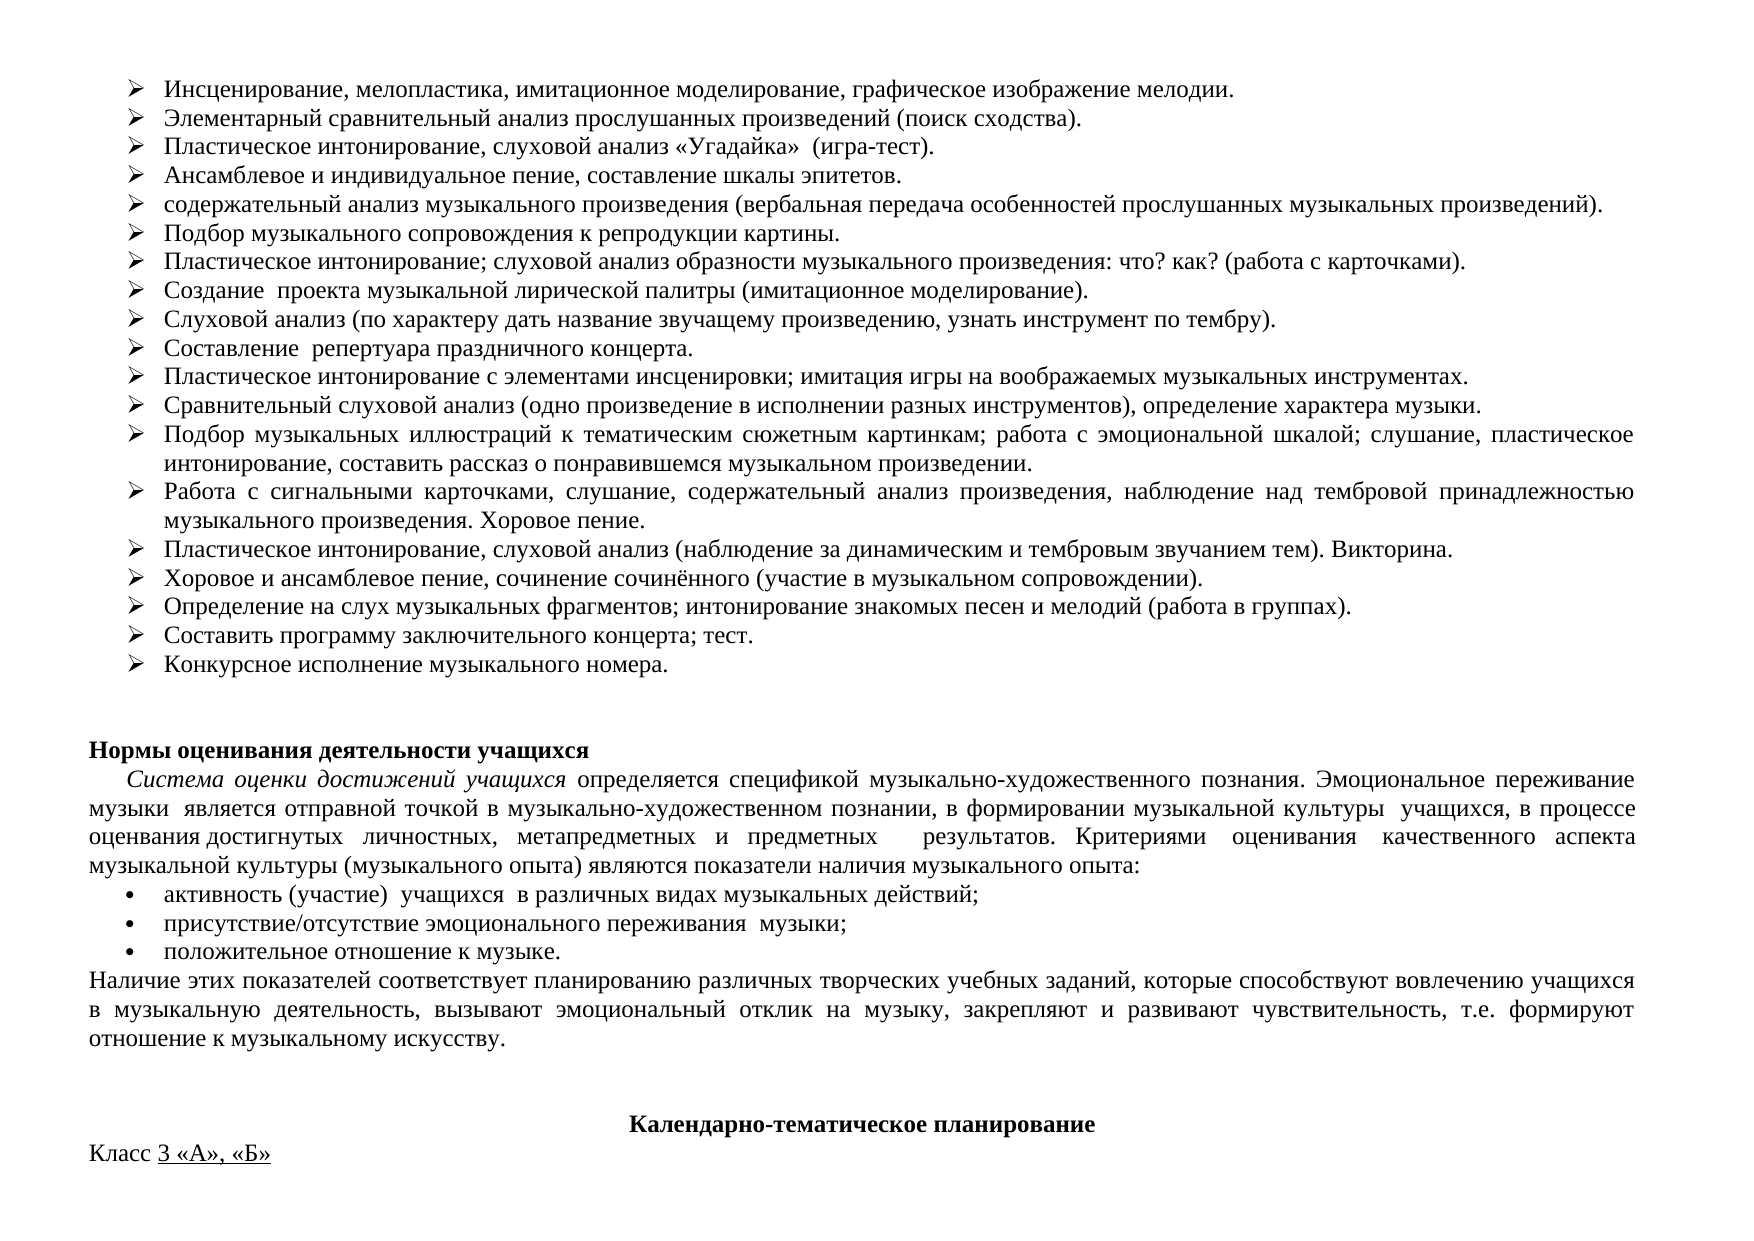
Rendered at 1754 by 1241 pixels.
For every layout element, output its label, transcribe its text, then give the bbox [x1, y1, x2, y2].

subtitle Нормы оценивания деятельности учащихся [89, 735, 1636, 764]
list Пластическое интонирование, слуховой анализ (наблюдение за динамическим и тембровым звучанием тем). Викторина. [126, 534, 1636, 563]
list Составить программу заключительного концерта; тест. [126, 620, 1636, 649]
list Пластическое интонирование с элементами инсценировки; имитация игры на воображаемых музыкальных инструментах. [126, 361, 1636, 390]
text Календарно-тематическое планирование [89, 1109, 1636, 1138]
list активность (участие) учащихся в различных видах музыкальных действий; [126, 879, 1636, 908]
text Наличие этих показателей соответствует планированию различных творческих учебных заданий, которые способствуют вовлечению учащихся в музыкальную деятельность, вызывают эмоциональный отклик на музыку, закрепляют и развивают чувствительность, т.е. формируют отношение к музыкальному искусству. [89, 965, 1636, 1051]
list Элементарный сравнительный анализ прослушанных произведений (поиск сходства). [126, 103, 1636, 131]
list Ансамблевое и индивидуальное пение, составление шкалы эпитетов. [126, 160, 1636, 189]
list Работа с сигнальными карточками, слушание, содержательный анализ произведения, наблюдение над тембровой принадлежностью музыкального произведения. Хоровое пение. [126, 476, 1636, 534]
list Подбор музыкального сопровождения к репродукции картины. [126, 218, 1636, 246]
text Система оценки достижений учащихся определяется спецификой музыкально-художественного познания. Эмоциональное переживание музыки является отправной точкой в музыкально-художественном познании, в формировании музыкальной культуры учащихся, в процессе оценвания достигнутых личностных, метапредметных и предметных результатов. Критериями оценивания качественного аспекта музыкальной культуры (музыкального опыта) являются показатели наличия музыкального опыта: [89, 764, 1636, 879]
list Создание проекта музыкальной лирической палитры (имитационное моделирование). [126, 275, 1636, 304]
list Слуховой анализ (по характеру дать название звучащему произведению, узнать инструмент по тембру). [126, 304, 1636, 333]
list присутствие/отсутствие эмоционального переживания музыки; [126, 908, 1636, 936]
list Пластическое интонирование; слуховой анализ образности музыкального произведения: что? как? (работа с карточками). [126, 246, 1636, 275]
list Конкурсное исполнение музыкального номера. [126, 649, 1636, 678]
list Подбор музыкальных иллюстраций к тематическим сюжетным картинкам; работа с эмоциональной шкалой; слушание, пластическое интонирование, составить рассказ о понравившемся музыкальном произведении. [126, 419, 1636, 476]
list положительное отношение к музыке. [126, 936, 1636, 965]
list Хоровое и ансамблевое пение, сочинение сочинённого (участие в музыкальном сопровождении). [126, 563, 1636, 591]
list Сравнительный слуховой анализ (одно произведение в исполнении разных инструментов), определение характера музыки. [126, 390, 1636, 419]
list Инсценирование, мелопластика, имитационное моделирование, графическое изображение мелодии. [126, 74, 1636, 103]
list содержательный анализ музыкального произведения (вербальная передача особенностей прослушанных музыкальных произведений). [126, 189, 1636, 218]
list Составление репертуара праздничного концерта. [126, 333, 1636, 361]
text Класс 3 «А», «Б» [89, 1138, 1636, 1166]
list Пластическое интонирование, слуховой анализ «Угадайка» (игра-тест). [126, 131, 1636, 160]
list Определение на слух музыкальных фрагментов; интонирование знакомых песен и мелодий (работа в группах). [126, 591, 1636, 620]
